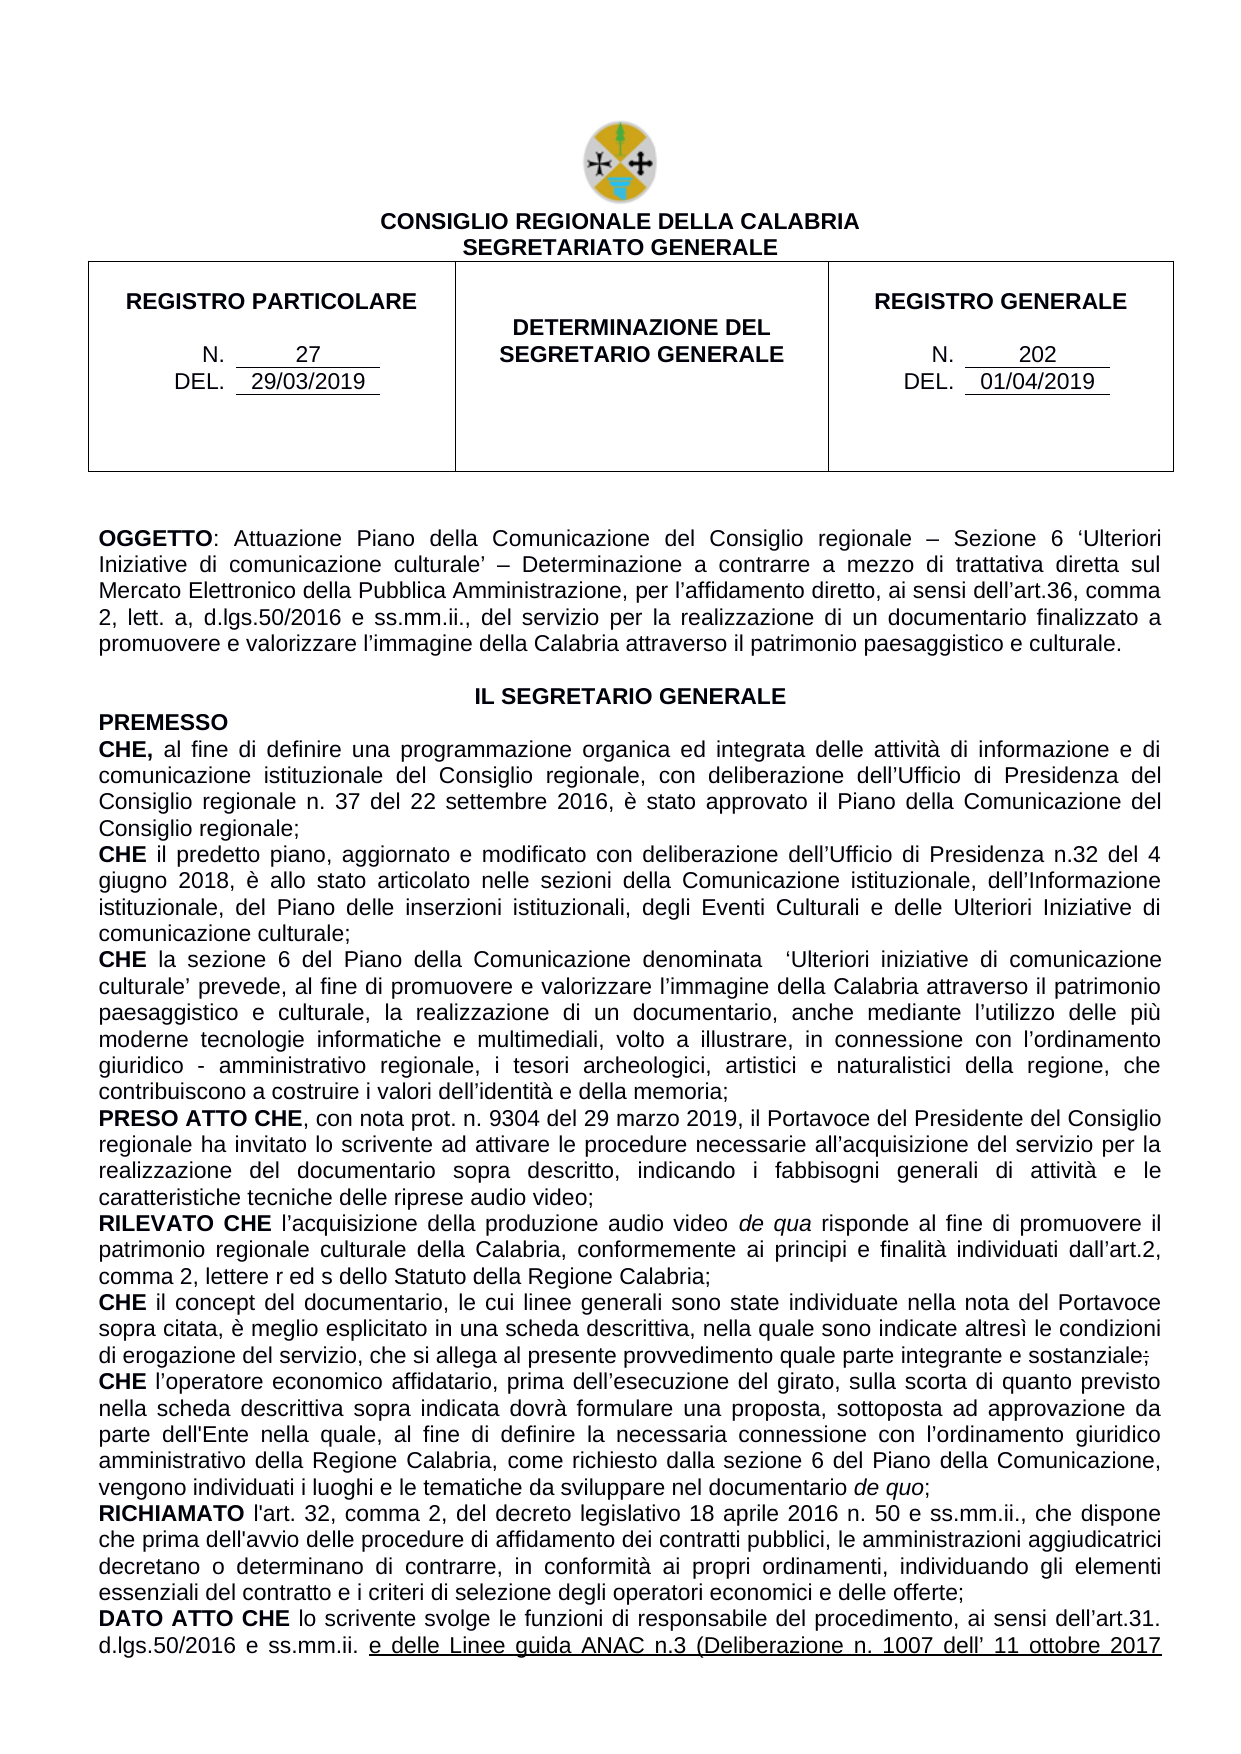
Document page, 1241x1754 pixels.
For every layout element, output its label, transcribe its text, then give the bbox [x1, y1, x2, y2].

text CONSIGLIO REGIONALE DELLA CALABRIA [89, 208, 1152, 234]
text SEGRETARIATO GENERALE [89, 234, 1152, 261]
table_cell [88, 472, 1173, 1658]
table_header REGISTRO PARTICOLARE [89, 262, 455, 471]
table_header DETERMINAZIONE DEL SEGRETARIO GENERALE [456, 262, 828, 471]
table_header REGISTRO GENERALE [829, 262, 1173, 471]
picture [578, 118, 662, 208]
